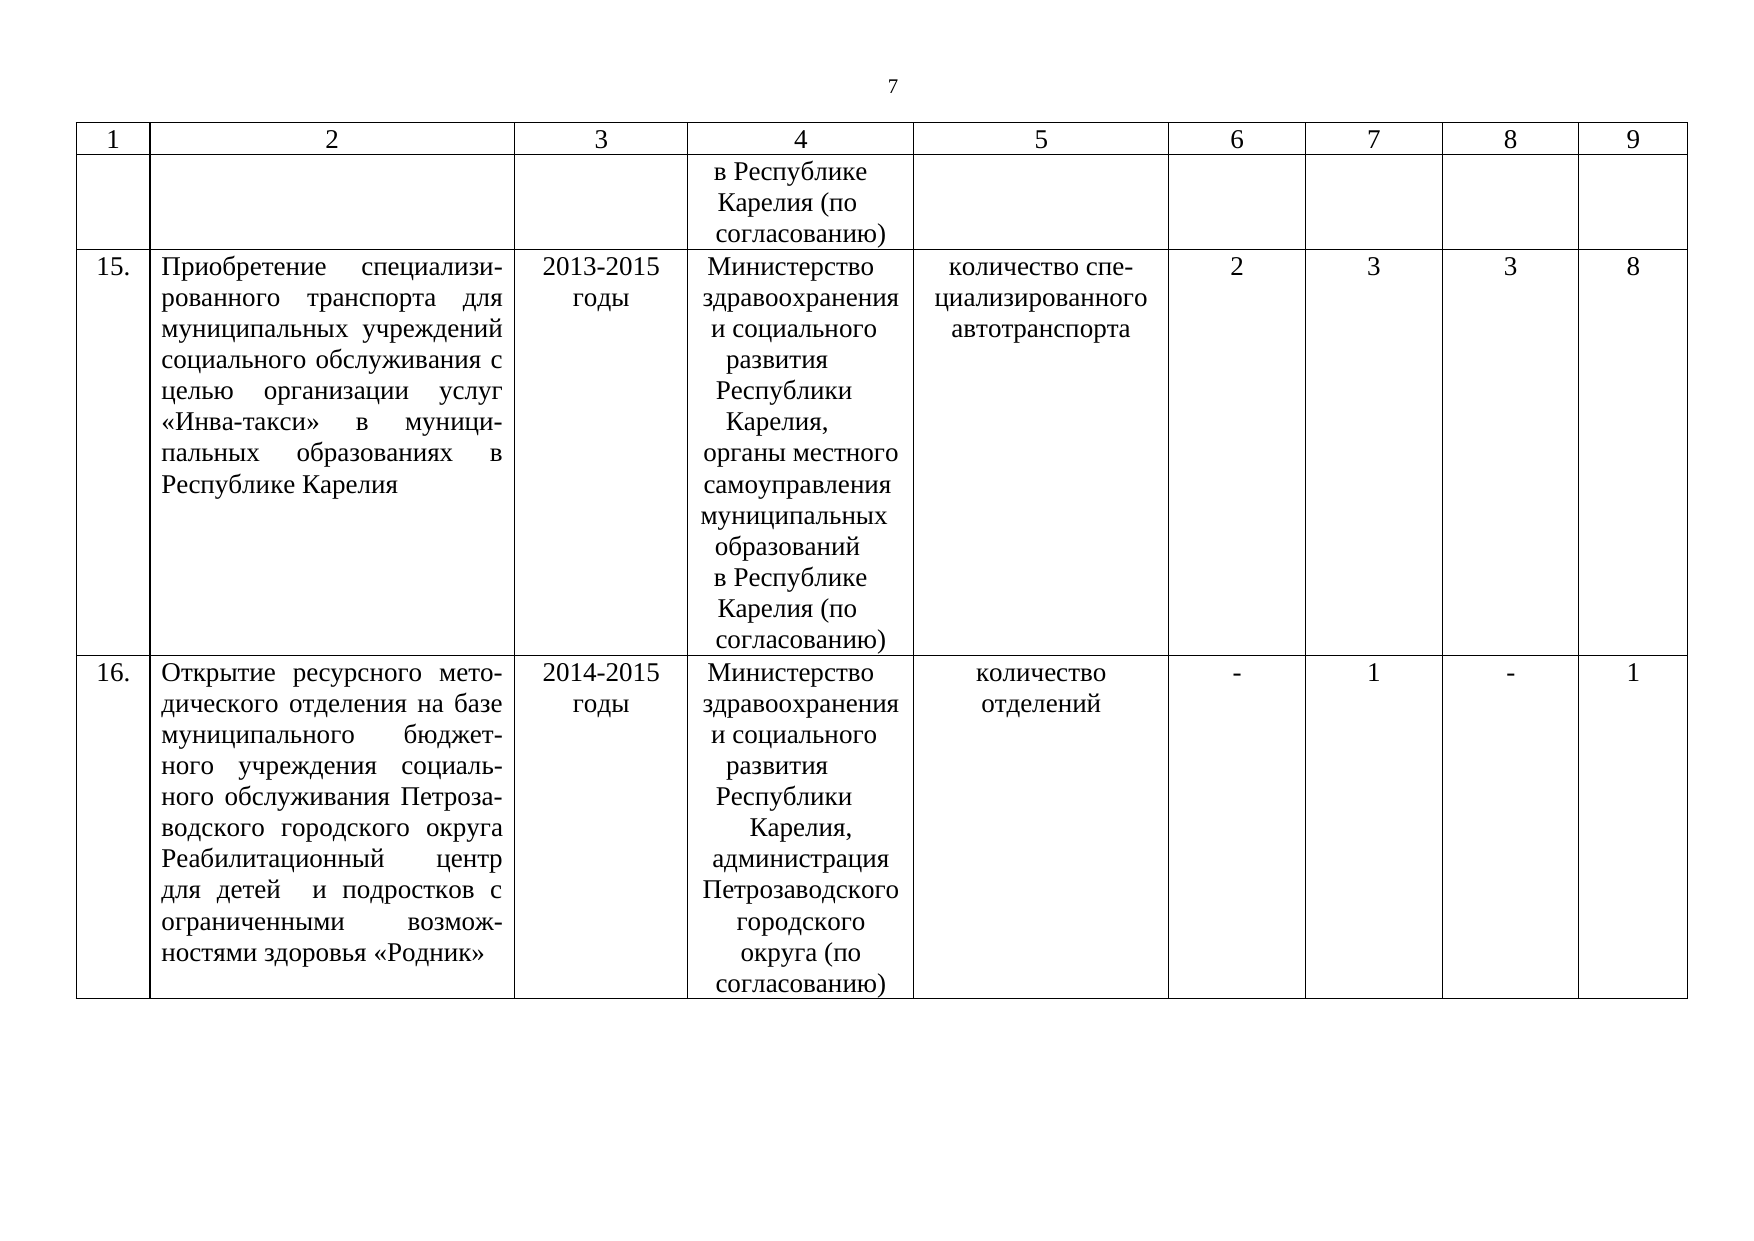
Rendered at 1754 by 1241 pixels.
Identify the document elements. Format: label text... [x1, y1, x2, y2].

table_cell 2013-2015 годы [515, 250, 687, 654]
table_cell [1443, 155, 1578, 249]
table_cell [1579, 155, 1687, 249]
table_cell количество спе-циализированного автотранспорта [914, 250, 1168, 654]
table_cell количество отделений [914, 656, 1168, 998]
table_cell 16. [77, 656, 149, 998]
table_cell 5 [914, 123, 1168, 154]
table_cell 2 [1169, 250, 1305, 654]
table_cell 15. [77, 250, 149, 654]
table_cell 2 [151, 123, 514, 154]
table_cell - [1169, 656, 1305, 998]
table_cell 8 [1579, 250, 1687, 654]
table_cell 2014-2015 годы [515, 656, 687, 998]
table_cell 4 [688, 123, 913, 154]
table_cell Приобретение специализи-рованного транспорта для муниципальных учреждений социального обслуживания с целью организации услуг «Инва-такси» в муници-пальных образованиях в Республике Карелия [151, 250, 514, 654]
table_cell [151, 155, 514, 249]
table_cell 1 [77, 123, 149, 154]
table_cell 3 [515, 123, 687, 154]
table_cell [1306, 155, 1442, 249]
table_cell 3 [1443, 250, 1578, 654]
table_cell Министерство здравоохранения и социального развития Республики Карелия, администрация Петрозаводского городского округа (по согласованию) [688, 656, 913, 998]
table_cell [77, 155, 149, 249]
table_cell [515, 155, 687, 249]
table_cell Министерство здравоохранения и социального развития Республики Карелия, органы местного самоуправления муниципальных образований в Республике Карелия (по согласованию) [688, 250, 913, 654]
table_cell 7 [1306, 123, 1442, 154]
table_cell 1 [1306, 656, 1442, 998]
table_cell 9 [1579, 123, 1687, 154]
table_cell 3 [1306, 250, 1442, 654]
table_cell 6 [1169, 123, 1305, 154]
table_cell [1169, 155, 1305, 249]
table_cell [914, 155, 1168, 249]
table_cell - [1443, 656, 1578, 998]
table_cell 8 [1443, 123, 1578, 154]
table_cell 1 [1579, 656, 1687, 998]
table_cell Открытие ресурсного мето-дического отделения на базе муниципального бюджет-ного учреждения социаль-ного обслуживания Петроза-водского городского округа Реабилитационный центр для детей и подростков с ограниченными возмож-ностями здоровья «Родник» [151, 656, 514, 998]
table_cell в Республике Карелия (по согласованию) [688, 155, 913, 249]
